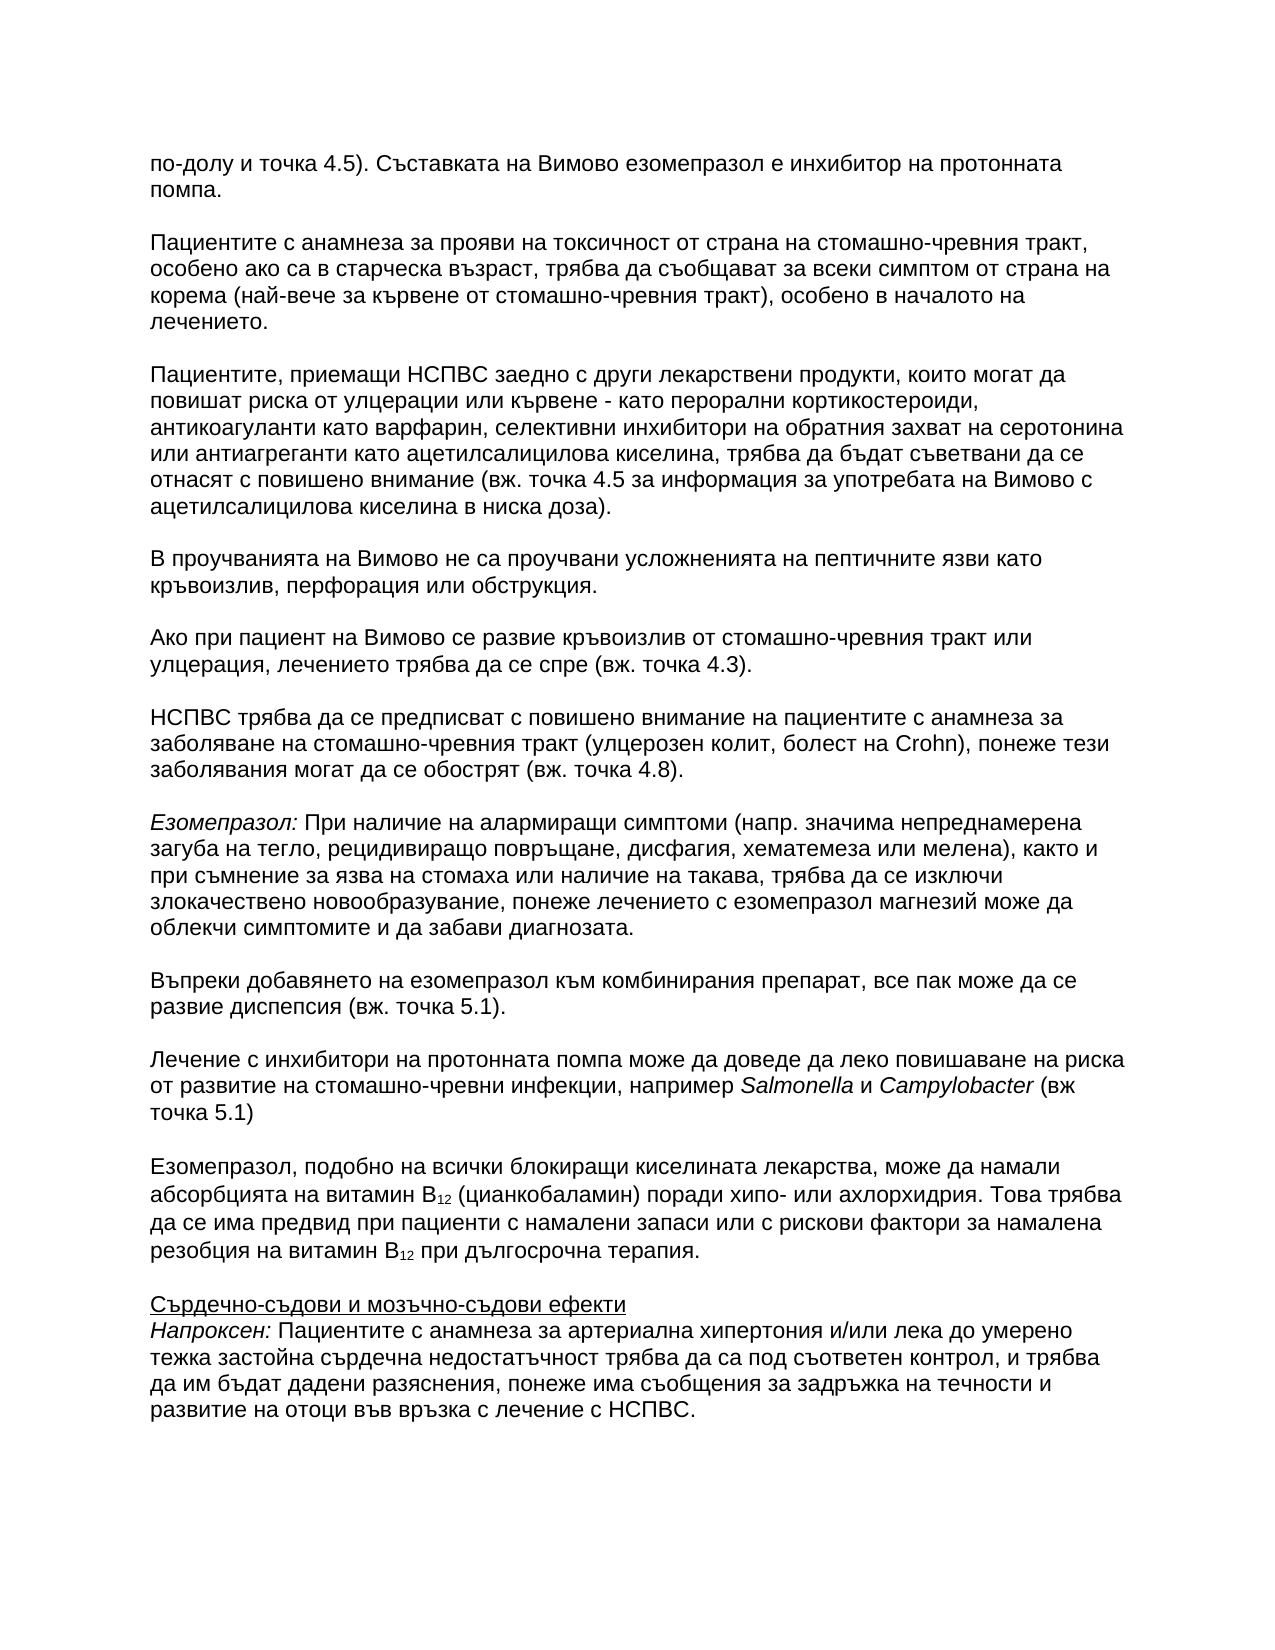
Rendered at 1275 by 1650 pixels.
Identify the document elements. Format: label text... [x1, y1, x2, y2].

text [150, 150, 1125, 203]
text Напроксен: Пациентите с анамнеза за артериална хипертония и/или лека до умерено тежка застойна сърдечна недостатъчност трябва да са под съответен контрол, и трябва да им бъдат дадени разяснения, понеже има съобщения за задръжка на течности и развитие на отоци във връзка с лечение с НСПВС. [150, 1317, 1125, 1423]
text Въпреки добавянето на езомепразол към комбинирания препарат, все пак може да се развие диспепсия (вж. точка 5.1). [150, 967, 1125, 1020]
text Пациентите, приемащи НСПВС заедно с други лекарствени продукти, които могат да повишат риска от улцерации или кървене - като перорални кортикостероиди, антикоагуланти като варфарин, селективни инхибитори на обратния захват на серотонина или антиагреганти като ацетилсалицилова киселина, трябва да бъдат съветвани да се отнасят с повишено внимание (вж. точка 4.5 за информация за употребата на Вимово с ацетилсалицилова киселина в ниска доза). [150, 361, 1125, 519]
text Ако при пациент на Вимово се развие кръвоизлив от стомашно-чревния тракт или улцерация, лечението трябва да се спре (вж. точка 4.3). [150, 624, 1125, 677]
text НСПВС трябва да се предписват с повишено внимание на пациентите с анамнеза за заболяване на стомашно-чревния тракт (улцерозен колит, болест на Crohn), понеже тези заболявания могат да се обострят (вж. точка 4.8). [150, 703, 1125, 782]
text Пациентите с анамнеза за прояви на токсичност от страна на стомашно-чревния тракт, особено ако са в старческа възраст, трябва да съобщават за всеки симптом от страна на корема (най-вече за кървене от стомашно-чревния тракт), особено в началото на лечението. [150, 229, 1125, 334]
text Сърдечно-съдови и мозъчно-съдови ефекти [150, 1291, 1125, 1317]
text В проучванията на Вимово не са проучвани усложненията на пептичните язви като кръвоизлив, перфорация или обструкция. [150, 545, 1125, 598]
text Езомепразол: При наличие на алармиращи симптоми (напр. значима непреднамерена загуба на тегло, рецидивиращо повръщане, дисфагия, хематемеза или мелена), както и при съмнение за язва на стомаха или наличие на такава, трябва да се изключи злокачествено новообразувание, понеже лечението с езомепразол магнезий може да облекчи симптомите и да забави диагнозата. [150, 809, 1125, 941]
text Езомепразол, подобно на всички блокиращи киселината лекарства, може да намали абсорбцията на витамин В12 (цианкобаламин) поради хипо- или ахлорхидрия. Това трябва да се има предвид при пациенти с намалени запаси или с рискови фактори за намалена резобция на витамин В12 при дългосрочна терапия. [150, 1153, 1125, 1263]
text Лечение с инхибитори на протонната помпа може да доведе да леко повишаване на риска от развитие на стомашно-чревни инфекции, например Salmonella и Campylobacter (вж точка 5.1) [150, 1046, 1125, 1125]
